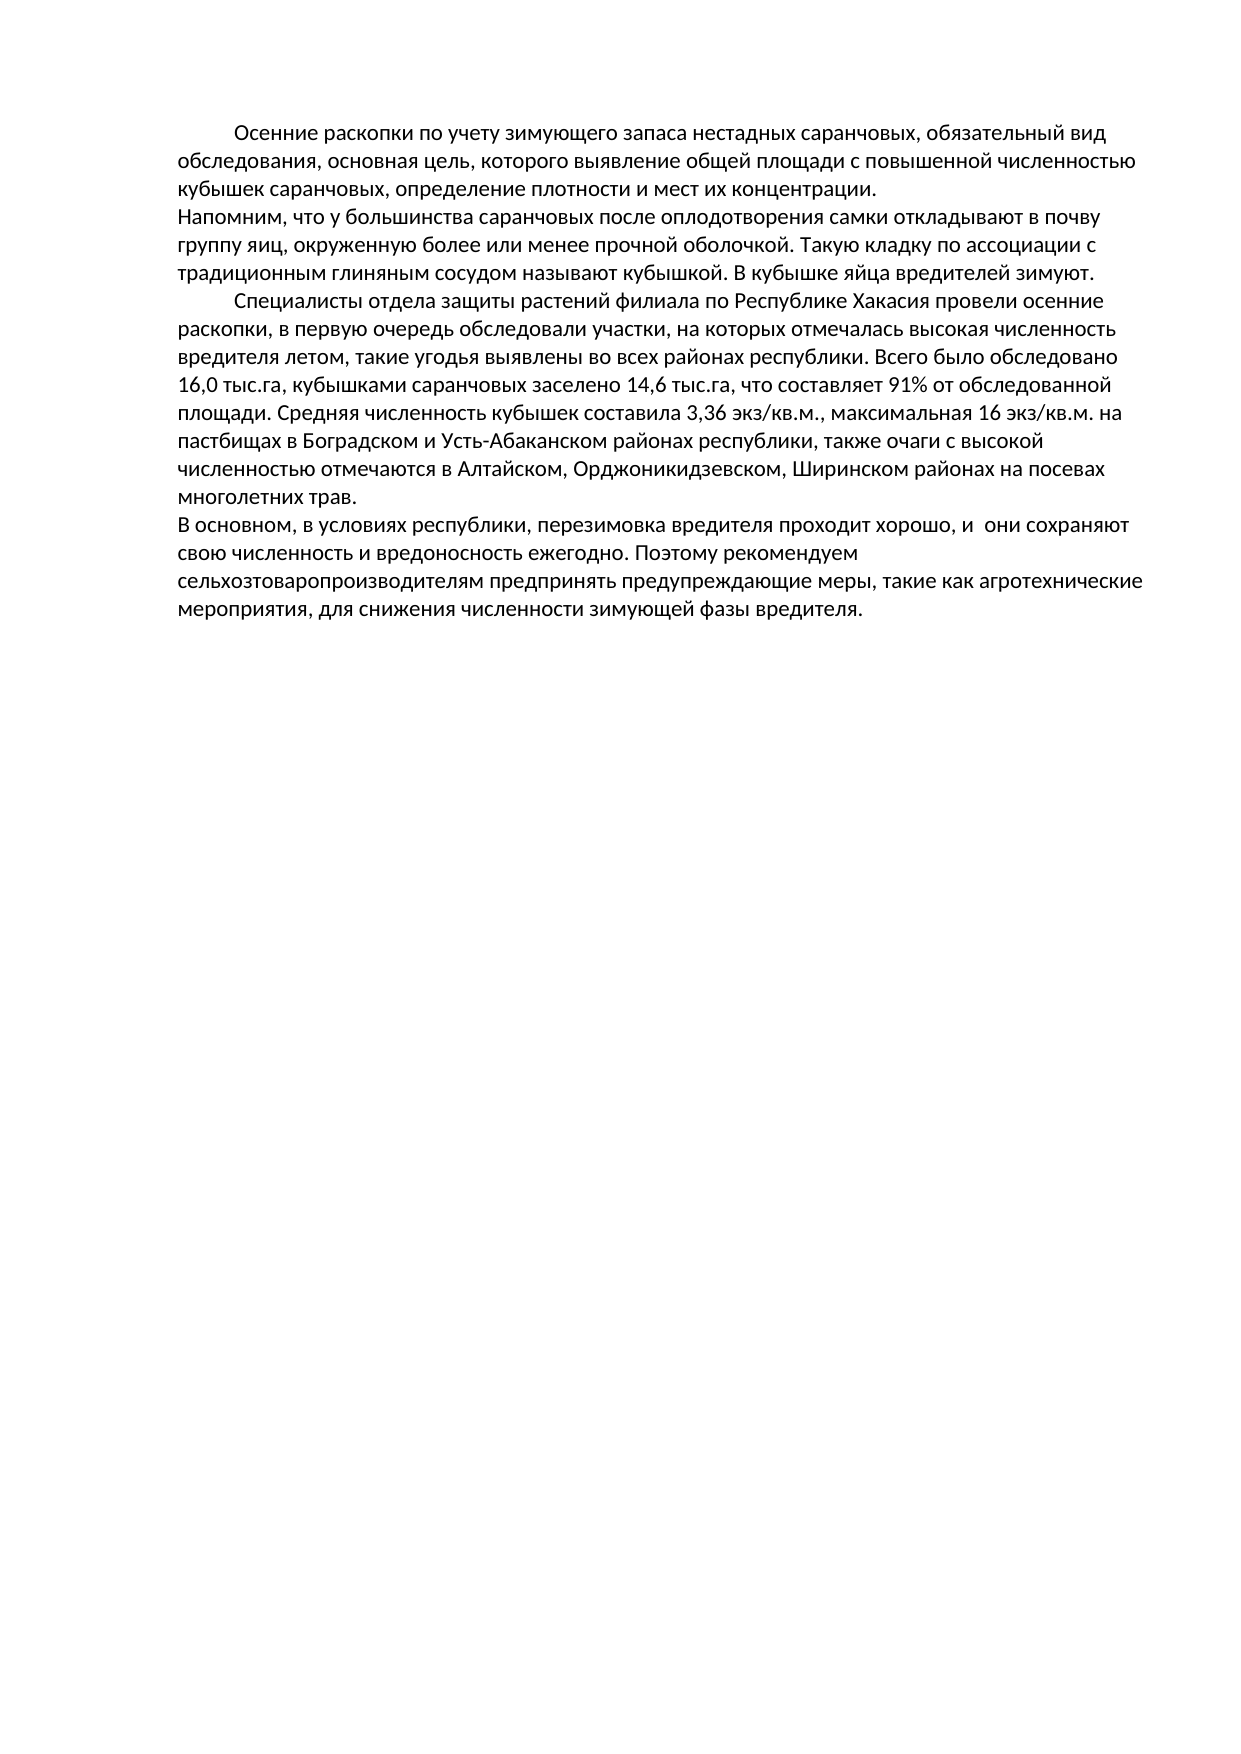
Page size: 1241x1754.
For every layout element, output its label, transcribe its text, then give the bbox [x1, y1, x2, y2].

text Специалисты отдела защиты растений филиала по Республике Хакасия провели осенние раскопки, в первую очередь обследовали участки, на которых отмечалась высокая численность вредителя летом, такие угодья выявлены во всех районах республики. Всего было обследовано 16,0 тыс.га, кубышками саранчовых заселено 14,6 тыс.га, что составляет 91% от обследованной площади. Средняя численность кубышек составила 3,36 экз/кв.м., максимальная 16 экз/кв.м. на пастбищах в Боградском и Усть-Абаканском районах республики, также очаги с высокой численностью отмечаются в Алтайском, Орджоникидзевском, Ширинском районах на посевах многолетних трав. [177, 286, 1152, 510]
text Напомним, что у большинства саранчовых после оплодотворения самки откладывают в почву группу яиц, окруженную более или менее прочной оболочкой. Такую кладку по ассоциации с традиционным глиняным сосудом называют кубышкой. В кубышке яйца вредителей зимуют. [177, 202, 1152, 286]
text Осенние раскопки по учету зимующего запаса нестадных саранчовых, обязательный вид обследования, основная цель, которого выявление общей площади с повышенной численностью кубышек саранчовых, определение плотности и мест их концентрации. [177, 118, 1152, 202]
text В основном, в условиях республики, перезимовка вредителя проходит хорошо, и они сохраняют свою численность и вредоносность ежегодно. Поэтому рекомендуем сельхозтоваропроизводителям предпринять предупреждающие меры, такие как агротехнические мероприятия, для снижения численности зимующей фазы вредителя. [177, 510, 1152, 622]
